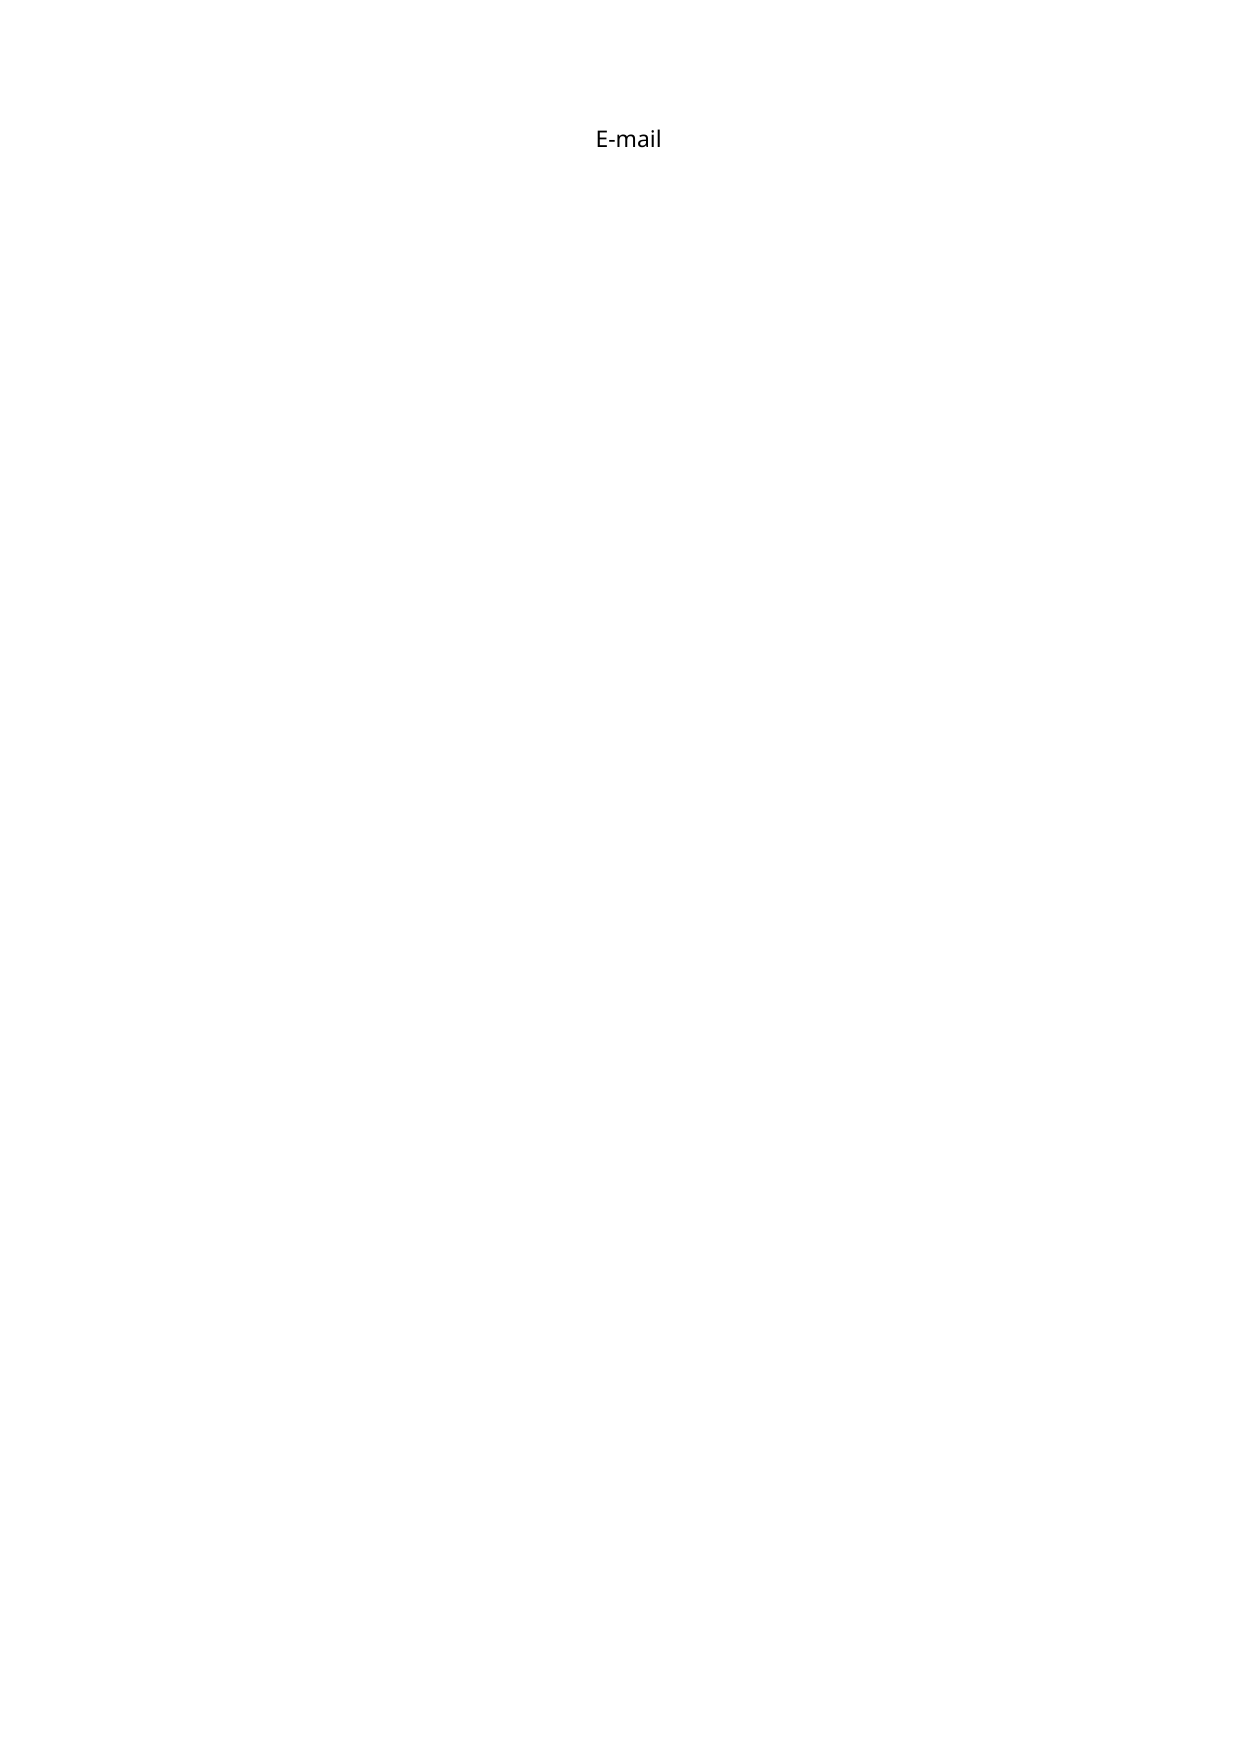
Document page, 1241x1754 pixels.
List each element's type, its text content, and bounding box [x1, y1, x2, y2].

text E-mail [149, 119, 1091, 159]
